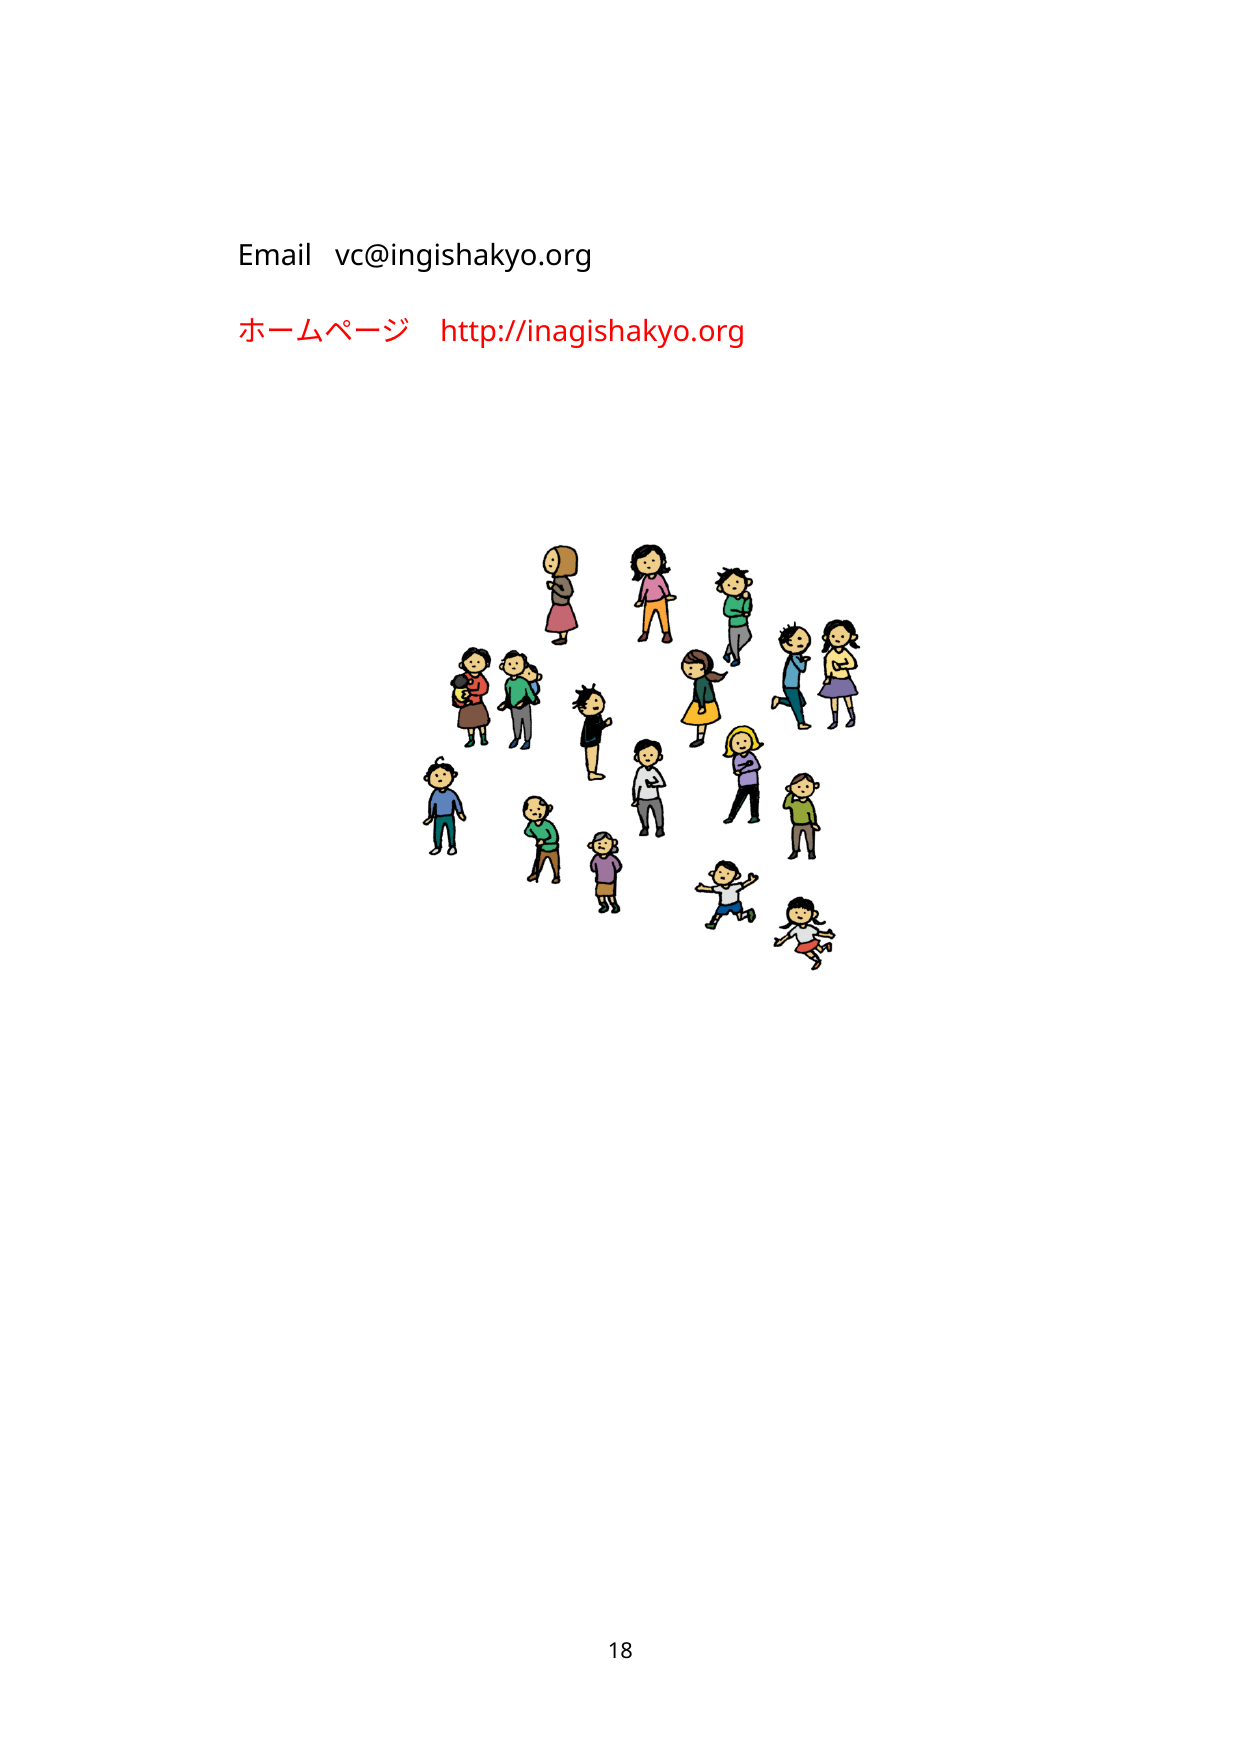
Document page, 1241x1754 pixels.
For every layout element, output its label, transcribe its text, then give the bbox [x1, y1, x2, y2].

text ホームページ http://inagishakyo.org [177, 292, 1063, 367]
text Email vc@ingishakyo.org [177, 217, 1063, 292]
picture [413, 529, 869, 985]
